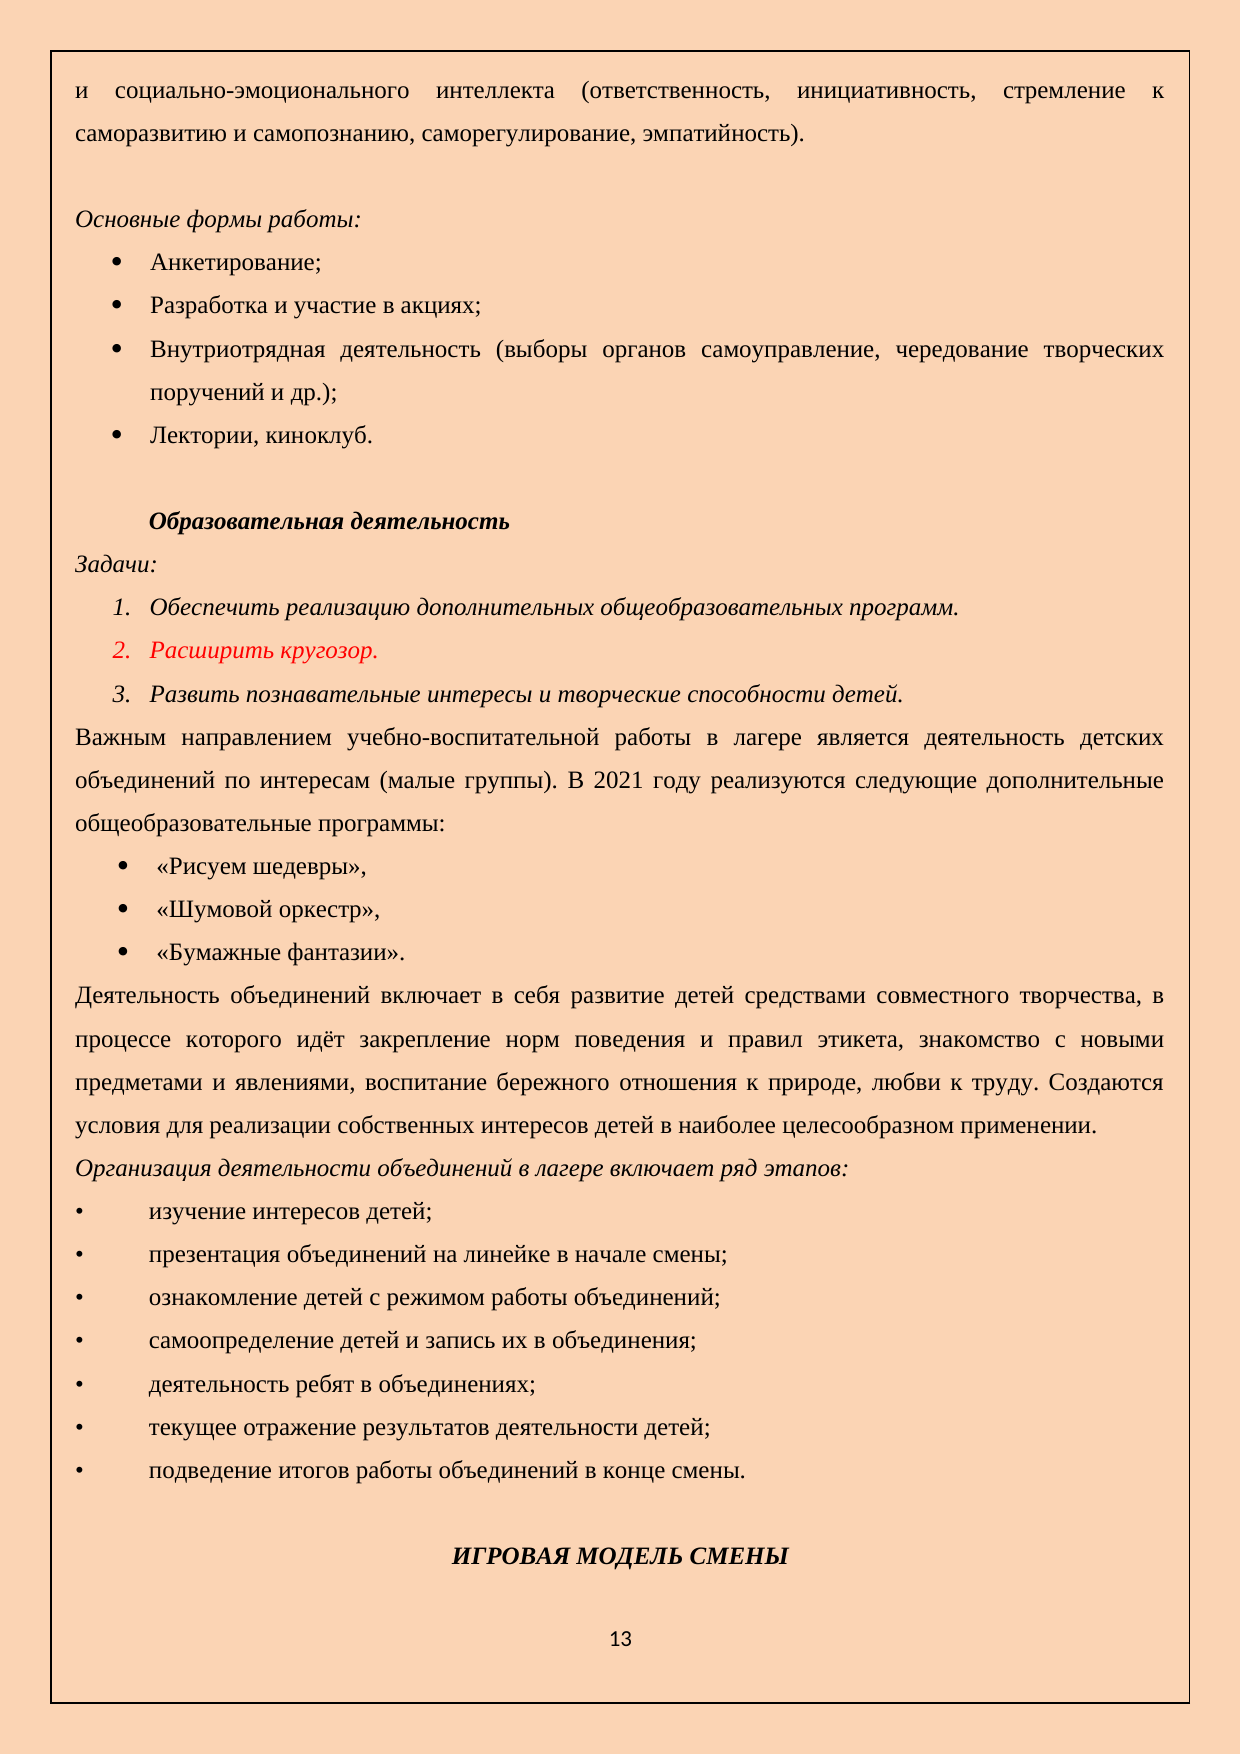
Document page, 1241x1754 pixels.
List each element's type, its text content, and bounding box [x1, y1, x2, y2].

text Основные формы работы: [75, 204, 1165, 233]
text • изучение интересов детей; [75, 1196, 1165, 1225]
text Задачи: [75, 549, 1165, 578]
list Внутриотрядная деятельность (выборы органов самоуправление, чередование творческих поручений и др.); [112, 334, 1165, 406]
text • самоопределение детей и запись их в объединения; [75, 1326, 1165, 1354]
text • деятельность ребят в объединениях; [75, 1369, 1165, 1397]
text Образовательная деятельность [75, 506, 1165, 535]
list Лектории, киноклуб. [112, 420, 1165, 449]
list «Шумовой оркестр», [119, 894, 1165, 923]
list Анкетирование; [112, 247, 1165, 276]
text • подведение итогов работы объединений в конце смены. [75, 1455, 1165, 1484]
list Обеспечить реализацию дополнительных общеобразовательных программ. [112, 592, 1165, 621]
list «Рисуем шедевры», [119, 851, 1165, 880]
list «Бумажные фантазии». [119, 937, 1165, 966]
text Организация деятельности объединений в лагере включает ряд этапов: [75, 1153, 1165, 1182]
text Важным направлением учебно-воспитательной работы в лагере является деятельность детских объединений по интересам (малые группы). В 2021 году реализуются следующие дополнительные общеобразовательные программы: [75, 722, 1165, 837]
text Деятельность объединений включает в себя развитие детей средствами совместного творчества, в процессе которого идёт закрепление норм поведения и правил этикета, знакомство с новыми предметами и явлениями, воспитание бережного отношения к природе, любви к труду. Создаются условия для реализации собственных интересов детей в наиболее целесообразном применении. [75, 981, 1165, 1139]
list Развить познавательные интересы и творческие способности детей. [112, 679, 1165, 707]
text ИГРОВАЯ МОДЕЛЬ СМЕНЫ [75, 1541, 1165, 1570]
list Разработка и участие в акциях; [112, 291, 1165, 319]
text • ознакомление детей с режимом работы объединений; [75, 1282, 1165, 1311]
text • презентация объединений на линейке в начале смены; [75, 1239, 1165, 1268]
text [75, 75, 1165, 147]
text • текущее отражение результатов деятельности детей; [75, 1412, 1165, 1441]
list Расширить кругозор. [112, 636, 1165, 664]
